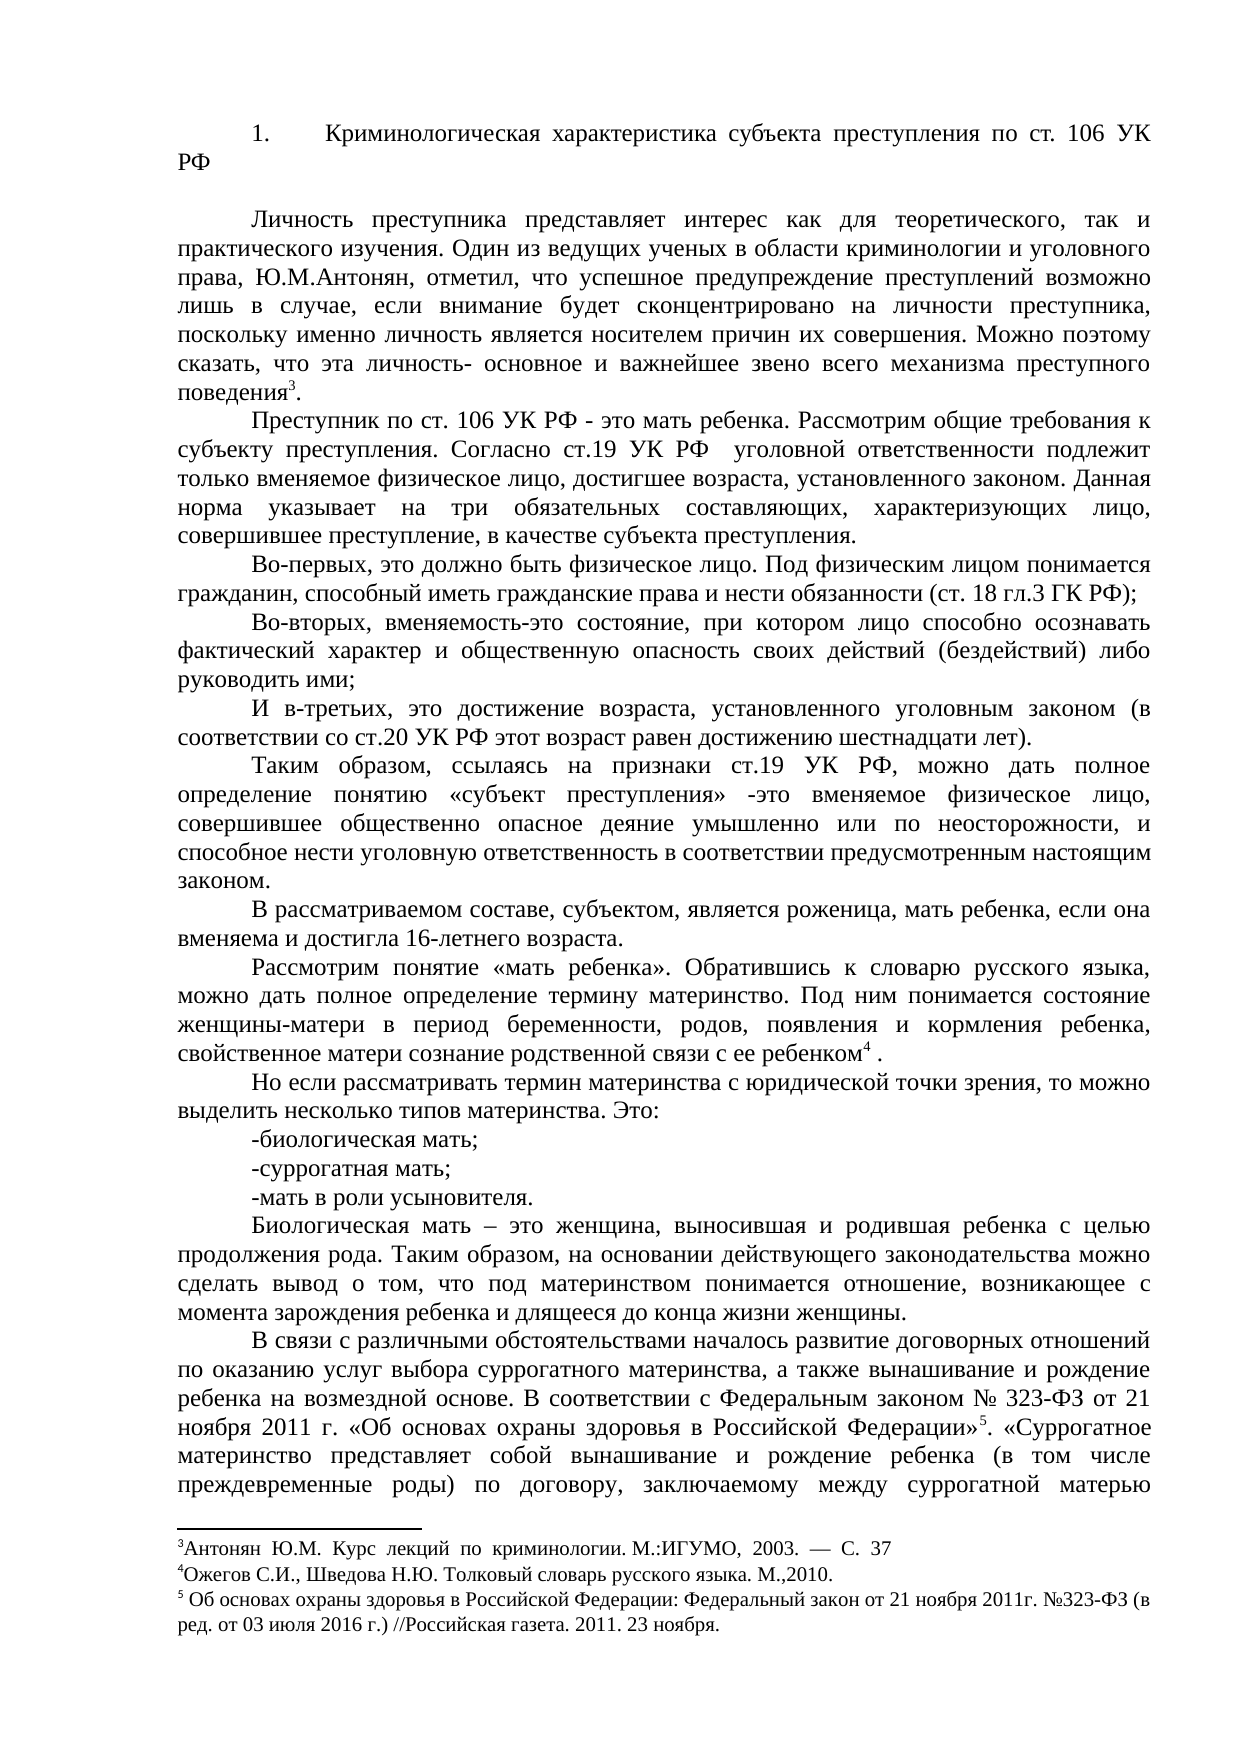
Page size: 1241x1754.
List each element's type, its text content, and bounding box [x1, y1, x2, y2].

text В рассматриваемом составе, субъектом, является роженица, мать ребенка, если она вменяема и достигла 16-летнего возраста. [177, 894, 1152, 952]
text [177, 1326, 1152, 1498]
subtitle Криминологическая характеристика субъекта преступления по ст. 106 УК РФ [177, 118, 1152, 176]
text Биологическая мать – это женщина, выносившая и родившая ребенка с целью продолжения рода. Таким образом, на основании действующего законодательства можно сделать вывод о том, что под материнством понимается отношение, возникающее с момента зарождения ребенка и длящееся до конца жизни женщины. [177, 1211, 1152, 1326]
text Таким образом, ссылаясь на признаки ст.19 УК РФ, можно дать полное определение понятию «субъект преступления» -это вменяемое физическое лицо, совершившее общественно опасное деяние умышленно или по неосторожности, и способное нести уголовную ответственность в соответствии предусмотренным настоящим законом. [177, 751, 1152, 894]
text Рассмотрим понятие «мать ребенка». Обратившись к словарю русского языка, можно дать полное определение термину материнство. Под ним понимается состояние женщины-матери в период беременности, родов, появления и кормления ребенка, свойственное матери сознание родственной связи с ее ребенком . [177, 952, 1152, 1067]
text Во-первых, это должно быть физическое лицо. Под физическим лицом понимается гражданин, способный иметь гражданские права и нести обязанности (ст. 18 гл.3 ГК РФ); [177, 549, 1152, 607]
text -биологическая мать; [177, 1124, 1152, 1153]
text Преступник по ст. 106 УК РФ - это мать ребенка. Рассмотрим общие требования к субъекту преступления. Согласно ст.19 УК РФ уголовной ответственности подлежит только вменяемое физическое лицо, достигшее возраста, установленного законом. Данная норма указывает на три обязательных составляющих, характеризующих лицо, совершившее преступление, в качестве субъекта преступления. [177, 406, 1152, 549]
text -мать в роли усыновителя. [177, 1182, 1152, 1211]
text И в-третьих, это достижение возраста, установленного уголовным законом (в соответствии со ст.20 УК РФ этот возраст равен достижению шестнадцати лет). [177, 693, 1152, 751]
text -суррогатная мать; [177, 1153, 1152, 1182]
text Но если рассматривать термин материнства с юридической точки зрения, то можно выделить несколько типов материнства. Это: [177, 1067, 1152, 1124]
text Во-вторых, вменяемость-это состояние, при котором лицо способно осознавать фактический характер и общественную опасность своих действий (бездействий) либо руководить ими; [177, 607, 1152, 693]
text Личность преступника представляет интерес как для теоретического, так и практического изучения. Один из ведущих ученых в области криминологии и уголовного права, Ю.М.Антонян, отметил, что успешное предупреждение преступлений возможно лишь в случае, если внимание будет сконцентрировано на личности преступника, поскольку именно личность является носителем причин их совершения. Можно поэтому сказать, что эта личность- основное и важнейшее звено всего механизма преступного поведения. [177, 204, 1152, 406]
